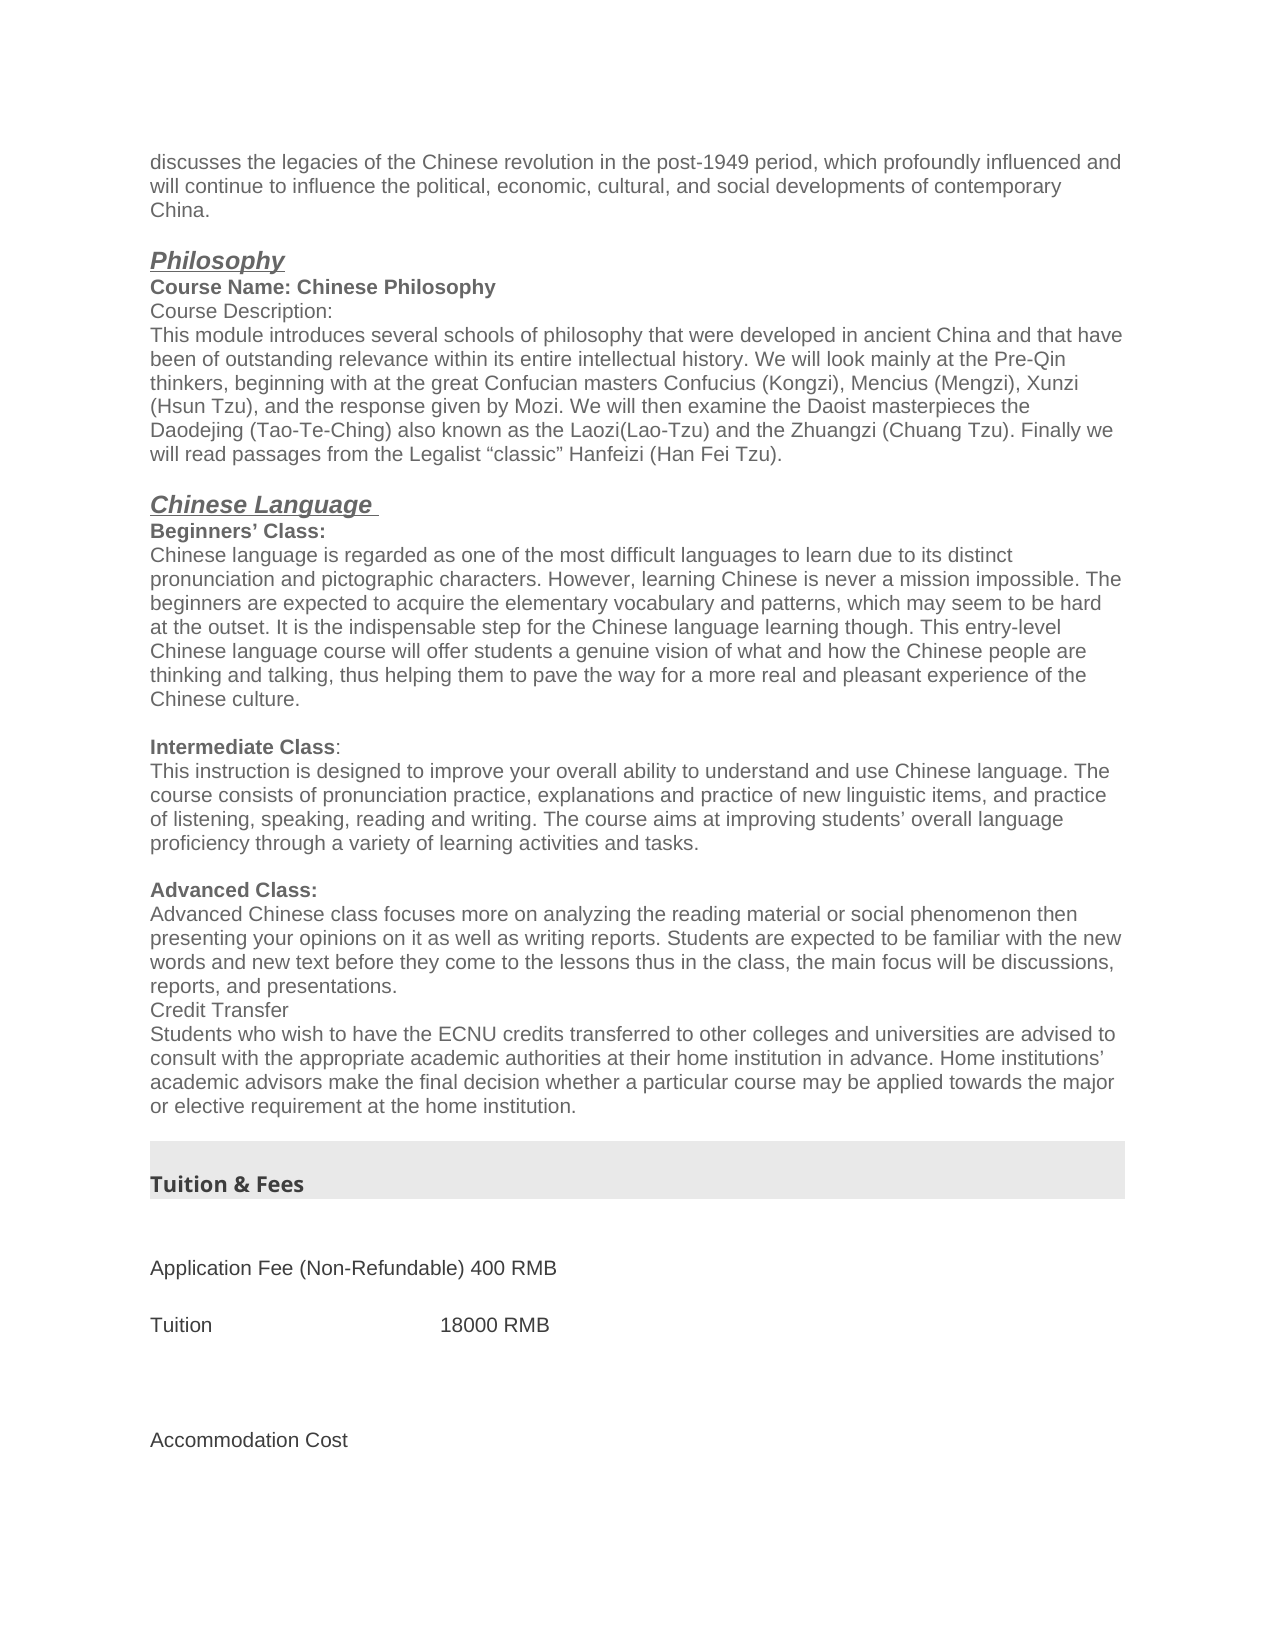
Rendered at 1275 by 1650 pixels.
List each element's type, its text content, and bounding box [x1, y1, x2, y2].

text Students who wish to have the ECNU credits transferred to other colleges and universities are advised to consult with the appropriate academic authorities at their home institution in advance. Home institutions’ academic advisors make the final decision whether a particular course may be applied towards the major or elective requirement at the home institution. [150, 1022, 1125, 1118]
text Tuition & Fees [150, 1141, 1125, 1199]
text Credit Transfer [150, 998, 1125, 1022]
text Philosophy Course Name: Chinese Philosophy Course Description: This module introduces several schools of philosophy that were developed in ancient China and that have been of outstanding relevance within its entire intellectual history. We will look mainly at the Pre-Qin thinkers, beginning with at the great Confucian masters Confucius (Kongzi), Mencius (Mengzi), Xunzi (Hsun Tzu), and the response given by Mozi. We will then examine the Daoist masterpieces the Daodejing (Tao-Te-Ching) also known as the Laozi(Lao-Tzu) and the Zhuangzi (Chuang Tzu). Finally we will read passages from the Legalist “classic” Hanfeizi (Han Fei Tzu). [150, 246, 1125, 466]
text Chinese Language Beginners’ Class: Chinese language is regarded as one of the most difficult languages to learn due to its distinct pronunciation and pictographic characters. However, learning Chinese is never a mission impossible. The beginners are expected to acquire the elementary vocabulary and patterns, which may seem to be hard at the outset. It is the indispensable step for the Chinese language learning though. This entry-level Chinese language course will offer students a genuine vision of what and how the Chinese people are thinking and talking, thus helping them to pave the way for a more real and pleasant experience of the Chinese culture. Intermediate Class: This instruction is designed to improve your overall ability to understand and use Chinese language. The course consists of pronunciation practice, explanations and practice of new linguistic items, and practice of listening, speaking, reading and writing. The course aims at improving students’ overall language proficiency through a variety of learning activities and tasks. Advanced Class: Advanced Chinese class focuses more on analyzing the reading material or social phenomenon then presenting your opinions on it as well as writing reports. Students are expected to be familiar with the new words and new text before they come to the lessons thus in the class, the main focus will be discussions, reports, and presentations. [150, 466, 1125, 998]
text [150, 1222, 1125, 1452]
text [150, 150, 1125, 222]
